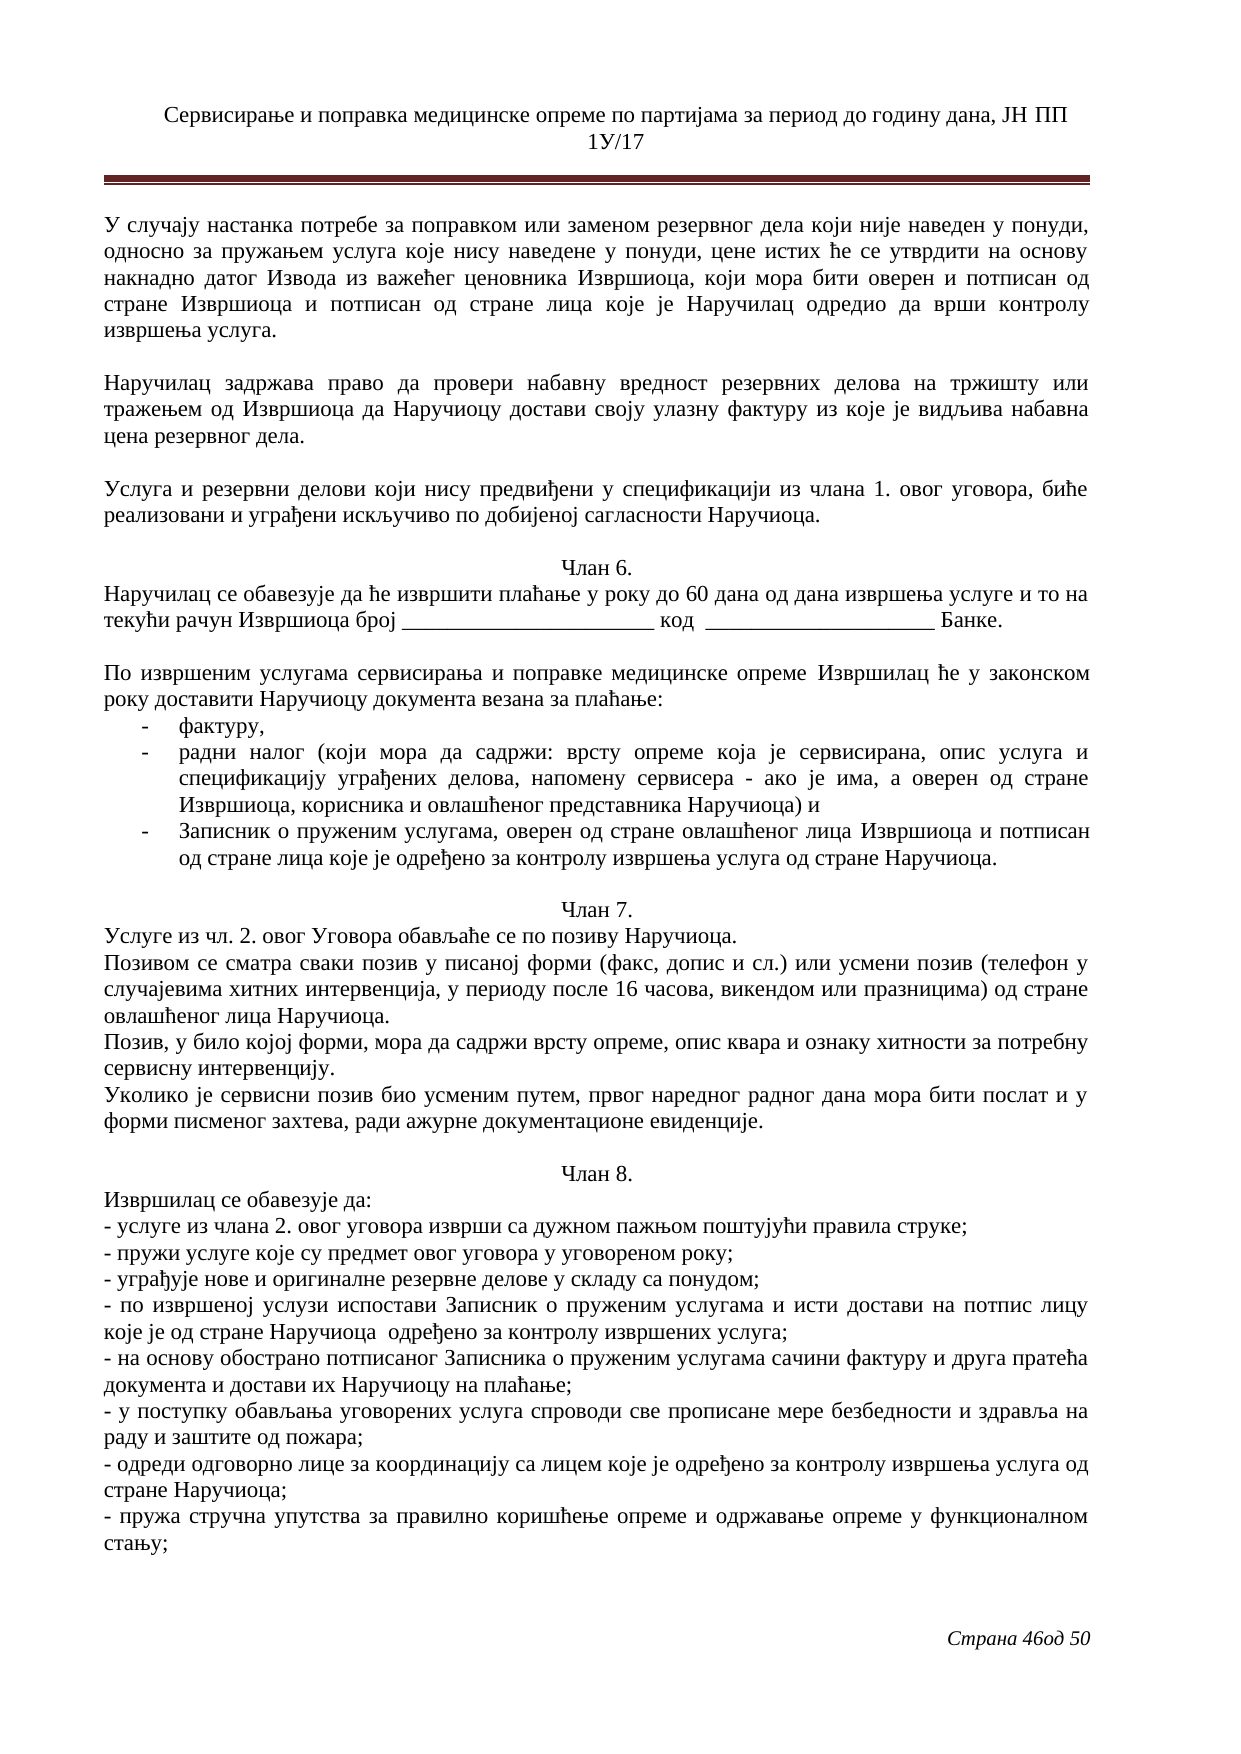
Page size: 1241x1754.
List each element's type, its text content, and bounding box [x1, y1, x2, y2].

text Уколико је сервисни позив био усменим путем, првог наредног радног дана мора бити послат и у форми писменог захтева, ради ажурне документационе евиденције. [103, 1081, 1090, 1133]
text - пружа стручна упутства за правилно коришћење опреме и одржавање опреме у функционалном стању; [103, 1502, 1090, 1555]
text Позив, у било којој форми, мора да садржи врсту опреме, опис квара и ознаку хитности за потребну сервисну интервенцију. [103, 1028, 1090, 1081]
text - пружи услуге које су предмет овог уговора у уговореном року; [103, 1239, 1090, 1265]
list фактуру, [141, 712, 1090, 738]
text - уграђује нове и оригиналне резервне делове у складу са понудом; [103, 1265, 1090, 1292]
text - у поступку обављања уговорених услуга спроводи све прописане мере безбедности и здравља на раду и заштите од пожара; [103, 1397, 1090, 1450]
text Члан 7. [103, 896, 1090, 923]
text - одреди одговорно лице за координацију са лицем које је одређено за контролу извршења услуга од стране Наручиоца; [103, 1450, 1090, 1502]
text Члан 8. [103, 1160, 1090, 1186]
text Позивом се сматра сваки позив у писаној форми (факс, допис и сл.) или усмени позив (телефон у случајевима хитних интервенција, у периоду после 16 часова, викендом или празницима) од стране овлашћеног лица Наручиоца. [103, 949, 1090, 1028]
text Члан 6. [103, 554, 1090, 580]
text У случају настанка потребе за поправком или заменом резервног дела који није наведен у понуди, односно за пружањем услуга које нису наведене у понуди, цене истих ће се утврдити на основу накнадно датог Извода из важећег ценовника Извршиоца, који мора бити оверен и потписан од стране Извршиоца и потписан од стране лица које је Наручилац одредио да врши контролу извршења услуга. [103, 211, 1090, 343]
list радни налог (који мора да садржи: врсту опреме која је сервисирана, опис услуга и спецификацију уграђених делова, напомену сервисера - ако је има, а оверен од стране Извршиоца, корисника и овлашћеног представника Наручиоца) и [141, 738, 1090, 817]
text Наручилац се обавезује да ће извршити плаћање у року до 60 дана од дана извршења услуге и то на текући рачун Извршиоца број ______________________ код ____________________ Банке. [103, 580, 1090, 633]
text По извршеним услугама сервисирања и поправке медицинске опреме Извршилац ће у законском року доставити Наручиоцу документа везана за плаћање: [103, 659, 1090, 712]
list Записник о пруженим услугама, оверен од стране овлашћеног лица Извршиоца и потписан од стране лица које је одређено за контролу извршења услуга од стране Наручиоца. [141, 817, 1090, 870]
text Извршилац се обавезује да: [103, 1186, 1090, 1212]
text Услуге из чл. 2. овог Уговора обављаће се по позиву Наручиоца. [103, 923, 1090, 949]
text - на основу обострано потписаног Записника о пруженим услугама сачини фактуру и друга пратећа документа и достави их Наручиоцу на плаћање; [103, 1344, 1090, 1397]
text Наручилац задржава право да провери набавну вредност резервних делова на тржишту или тражењем од Извршиоца да Наручиоцу достави своју улазну фактуру из које је видљива набавна цена резервног дела. [103, 369, 1090, 448]
text - услуге из члана 2. овог уговора изврши са дужном пажњом поштујући правила струке; [103, 1212, 1090, 1239]
text - по извршеној услузи испостави Записник о пруженим услугама и исти достави на потпис лицу које је од стране Наручиоца одређено за контролу извршених услуга; [103, 1292, 1090, 1344]
text Услуга и резервни делови који нису предвиђени у спецификацији из члана 1. овог уговора, биће реализовани и уграђени искључиво по добијеној сагласности Наручиоца. [103, 474, 1090, 527]
